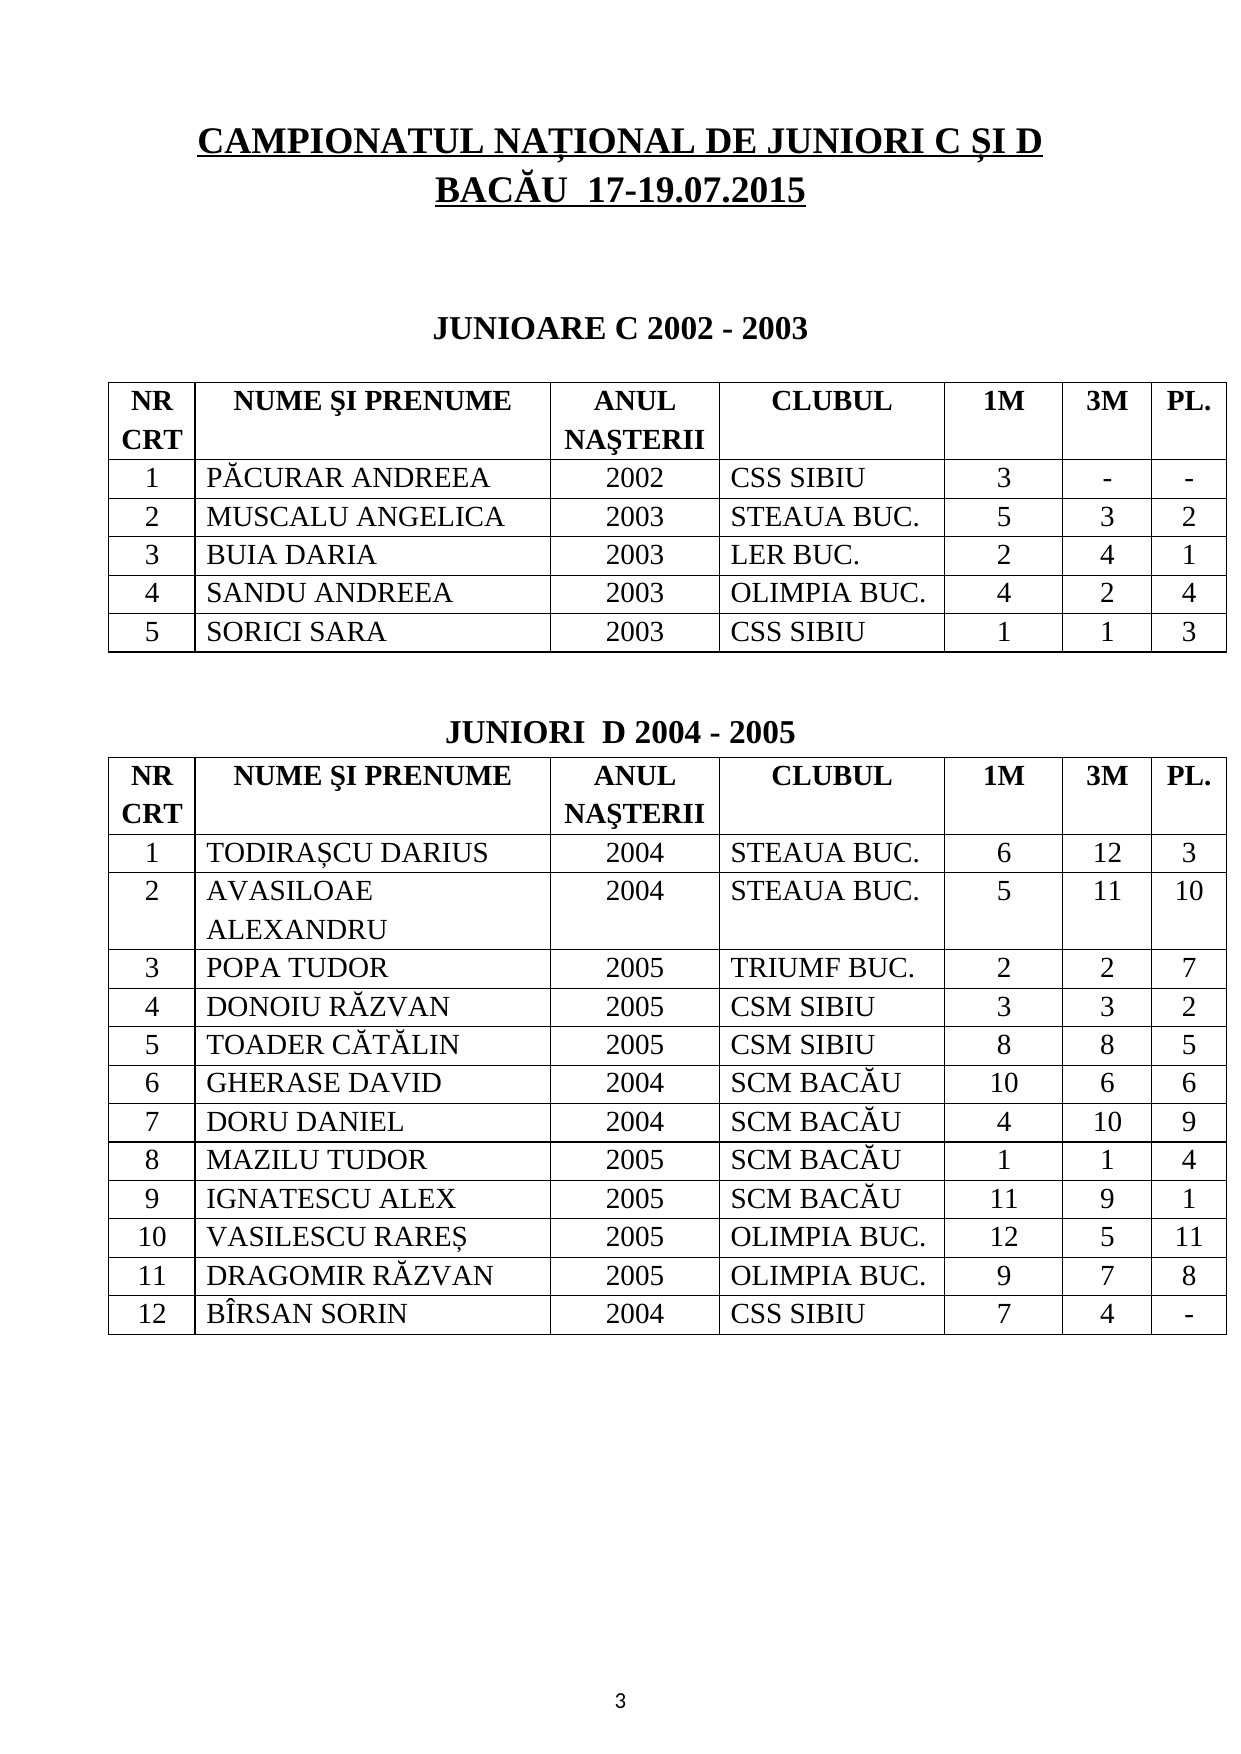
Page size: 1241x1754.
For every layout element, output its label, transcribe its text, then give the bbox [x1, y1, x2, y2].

table_cell LER BUC. [720, 537, 944, 574]
table_cell 2004 [551, 835, 719, 872]
table_cell 8 [945, 1027, 1062, 1064]
table_cell 12 [109, 1296, 194, 1334]
table_cell 11 [1152, 1219, 1226, 1257]
table_cell PĂCURAR ANDREEA [196, 460, 550, 498]
table_cell 2005 [551, 950, 719, 988]
table_cell SCM BACĂU [720, 1143, 944, 1180]
table_header CLUBUL [720, 383, 944, 459]
table_header NR CRT [109, 383, 194, 459]
table_cell 2 [1152, 499, 1226, 536]
table_cell 6 [1063, 1066, 1151, 1103]
table_cell 4 [1152, 576, 1226, 613]
table_cell TRIUMF BUC. [720, 950, 944, 988]
table_header ANUL NAŞTERII [551, 383, 719, 459]
table_cell 2 [1063, 576, 1151, 613]
table_header 1M [945, 383, 1062, 459]
table_cell - [1152, 460, 1226, 498]
table_cell 5 [1063, 1219, 1151, 1257]
table_cell AVASILOAE ALEXANDRU [196, 873, 550, 949]
table_cell 10 [945, 1066, 1062, 1103]
table_cell STEAUA BUC. [720, 873, 944, 949]
table_cell SCM BACĂU [720, 1104, 944, 1141]
table_cell 5 [945, 499, 1062, 536]
text BACĂU 17-19.07.2015 [120, 168, 1120, 211]
table_header NUME ŞI PRENUME [196, 383, 550, 459]
table_cell CSS SIBIU [720, 460, 944, 498]
table_cell 3 [109, 950, 194, 988]
table_cell DORU DANIEL [196, 1104, 550, 1141]
table_cell 1 [945, 1143, 1062, 1180]
table_cell TODIRAȘCU DARIUS [196, 835, 550, 872]
table_cell 5 [1152, 1027, 1226, 1064]
table_cell 3 [109, 537, 194, 574]
table_cell 1 [1152, 537, 1226, 574]
table_cell BUIA DARIA [196, 537, 550, 574]
table_cell 4 [1063, 1296, 1151, 1334]
table_cell 7 [1063, 1258, 1151, 1295]
table_header ANUL NAŞTERII [551, 758, 719, 834]
table_cell BÎRSAN SORIN [196, 1296, 550, 1334]
table_cell SCM BACĂU [720, 1181, 944, 1218]
table_header NUME ŞI PRENUME [196, 758, 550, 834]
table_cell GHERASE DAVID [196, 1066, 550, 1103]
table_cell 2003 [551, 614, 719, 651]
table_cell MUSCALU ANGELICA [196, 499, 550, 536]
table_cell MAZILU TUDOR [196, 1143, 550, 1180]
table_cell 9 [945, 1258, 1062, 1295]
table_cell 3 [1063, 499, 1151, 536]
table_cell 10 [1063, 1104, 1151, 1141]
table_cell 3 [945, 989, 1062, 1026]
table_cell 11 [945, 1181, 1062, 1218]
table_cell 4 [1152, 1143, 1226, 1180]
table_cell 1 [945, 614, 1062, 651]
table_cell 2005 [551, 989, 719, 1026]
table_cell DONOIU RĂZVAN [196, 989, 550, 1026]
table_cell OLIMPIA BUC. [720, 576, 944, 613]
table_cell 2004 [551, 873, 719, 949]
text CAMPIONATUL NAȚIONAL DE JUNIORI C ȘI D [120, 118, 1120, 161]
table_cell 6 [109, 1066, 194, 1103]
table_cell 6 [1152, 1066, 1226, 1103]
table_cell 9 [109, 1181, 194, 1218]
table_cell 5 [109, 1027, 194, 1064]
table_cell 3 [1063, 989, 1151, 1026]
text JUNIORI D 2004 - 2005 [120, 713, 1120, 751]
table_cell 1 [1063, 1143, 1151, 1180]
table_cell SCM BACĂU [720, 1066, 944, 1103]
table_cell 5 [945, 873, 1062, 949]
table_cell SORICI SARA [196, 614, 550, 651]
table_cell 11 [109, 1258, 194, 1295]
table_cell POPA TUDOR [196, 950, 550, 988]
table_cell 2005 [551, 1027, 719, 1064]
table_cell SANDU ANDREEA [196, 576, 550, 613]
table_cell 1 [1063, 614, 1151, 651]
table_cell 5 [109, 614, 194, 651]
table_cell 2 [945, 950, 1062, 988]
table_cell 4 [109, 576, 194, 613]
table_cell - [1063, 460, 1151, 498]
table_cell 2 [1152, 989, 1226, 1026]
table_cell 1 [1152, 1181, 1226, 1218]
table_cell 6 [945, 835, 1062, 872]
table_cell CSS SIBIU [720, 614, 944, 651]
table_header PL. [1152, 758, 1226, 834]
table_cell 12 [1063, 835, 1151, 872]
table_cell 9 [1063, 1181, 1151, 1218]
table_cell CSM SIBIU [720, 989, 944, 1026]
table_cell 3 [1152, 614, 1226, 651]
table_cell IGNATESCU ALEX [196, 1181, 550, 1218]
table_cell STEAUA BUC. [720, 499, 944, 536]
text JUNIOARE C 2002 - 2003 [120, 308, 1120, 346]
table_header 3M [1063, 383, 1151, 459]
table_cell 7 [1152, 950, 1226, 988]
table_cell 2003 [551, 499, 719, 536]
table_cell OLIMPIA BUC. [720, 1219, 944, 1257]
table_cell 1 [109, 460, 194, 498]
table_cell 2003 [551, 576, 719, 613]
table_cell 2004 [551, 1066, 719, 1103]
table_cell 2002 [551, 460, 719, 498]
table_cell 2 [945, 537, 1062, 574]
table_cell 8 [109, 1143, 194, 1180]
table_cell 4 [945, 576, 1062, 613]
table_header CLUBUL [720, 758, 944, 834]
table_cell 9 [1152, 1104, 1226, 1141]
table_cell TOADER CĂTĂLIN [196, 1027, 550, 1064]
table_cell 2005 [551, 1219, 719, 1257]
table_cell 4 [945, 1104, 1062, 1141]
table_cell 2004 [551, 1296, 719, 1334]
table_header 1M [945, 758, 1062, 834]
table_cell 7 [109, 1104, 194, 1141]
table_cell 2 [109, 499, 194, 536]
table_cell 10 [109, 1219, 194, 1257]
table_cell 12 [945, 1219, 1062, 1257]
table_header NR CRT [109, 758, 194, 834]
table_cell 2005 [551, 1258, 719, 1295]
table_cell CSM SIBIU [720, 1027, 944, 1064]
table_cell 2005 [551, 1181, 719, 1218]
table_cell 8 [1063, 1027, 1151, 1064]
table_header 3M [1063, 758, 1151, 834]
table_cell 1 [109, 835, 194, 872]
table_cell 10 [1152, 873, 1226, 949]
table_cell 2004 [551, 1104, 719, 1141]
table_cell 7 [945, 1296, 1062, 1334]
table_cell 3 [945, 460, 1062, 498]
table_cell 2003 [551, 537, 719, 574]
table_cell 2005 [551, 1143, 719, 1180]
table_cell 8 [1152, 1258, 1226, 1295]
table_cell 11 [1063, 873, 1151, 949]
table_cell STEAUA BUC. [720, 835, 944, 872]
table_cell - [1152, 1296, 1226, 1334]
table_header PL. [1152, 383, 1226, 459]
table_cell OLIMPIA BUC. [720, 1258, 944, 1295]
table_cell CSS SIBIU [720, 1296, 944, 1334]
table_cell DRAGOMIR RĂZVAN [196, 1258, 550, 1295]
table_cell 4 [109, 989, 194, 1026]
table_cell 4 [1063, 537, 1151, 574]
table_cell 2 [109, 873, 194, 949]
table_cell 2 [1063, 950, 1151, 988]
table_cell 3 [1152, 835, 1226, 872]
table_cell VASILESCU RAREȘ [196, 1219, 550, 1257]
